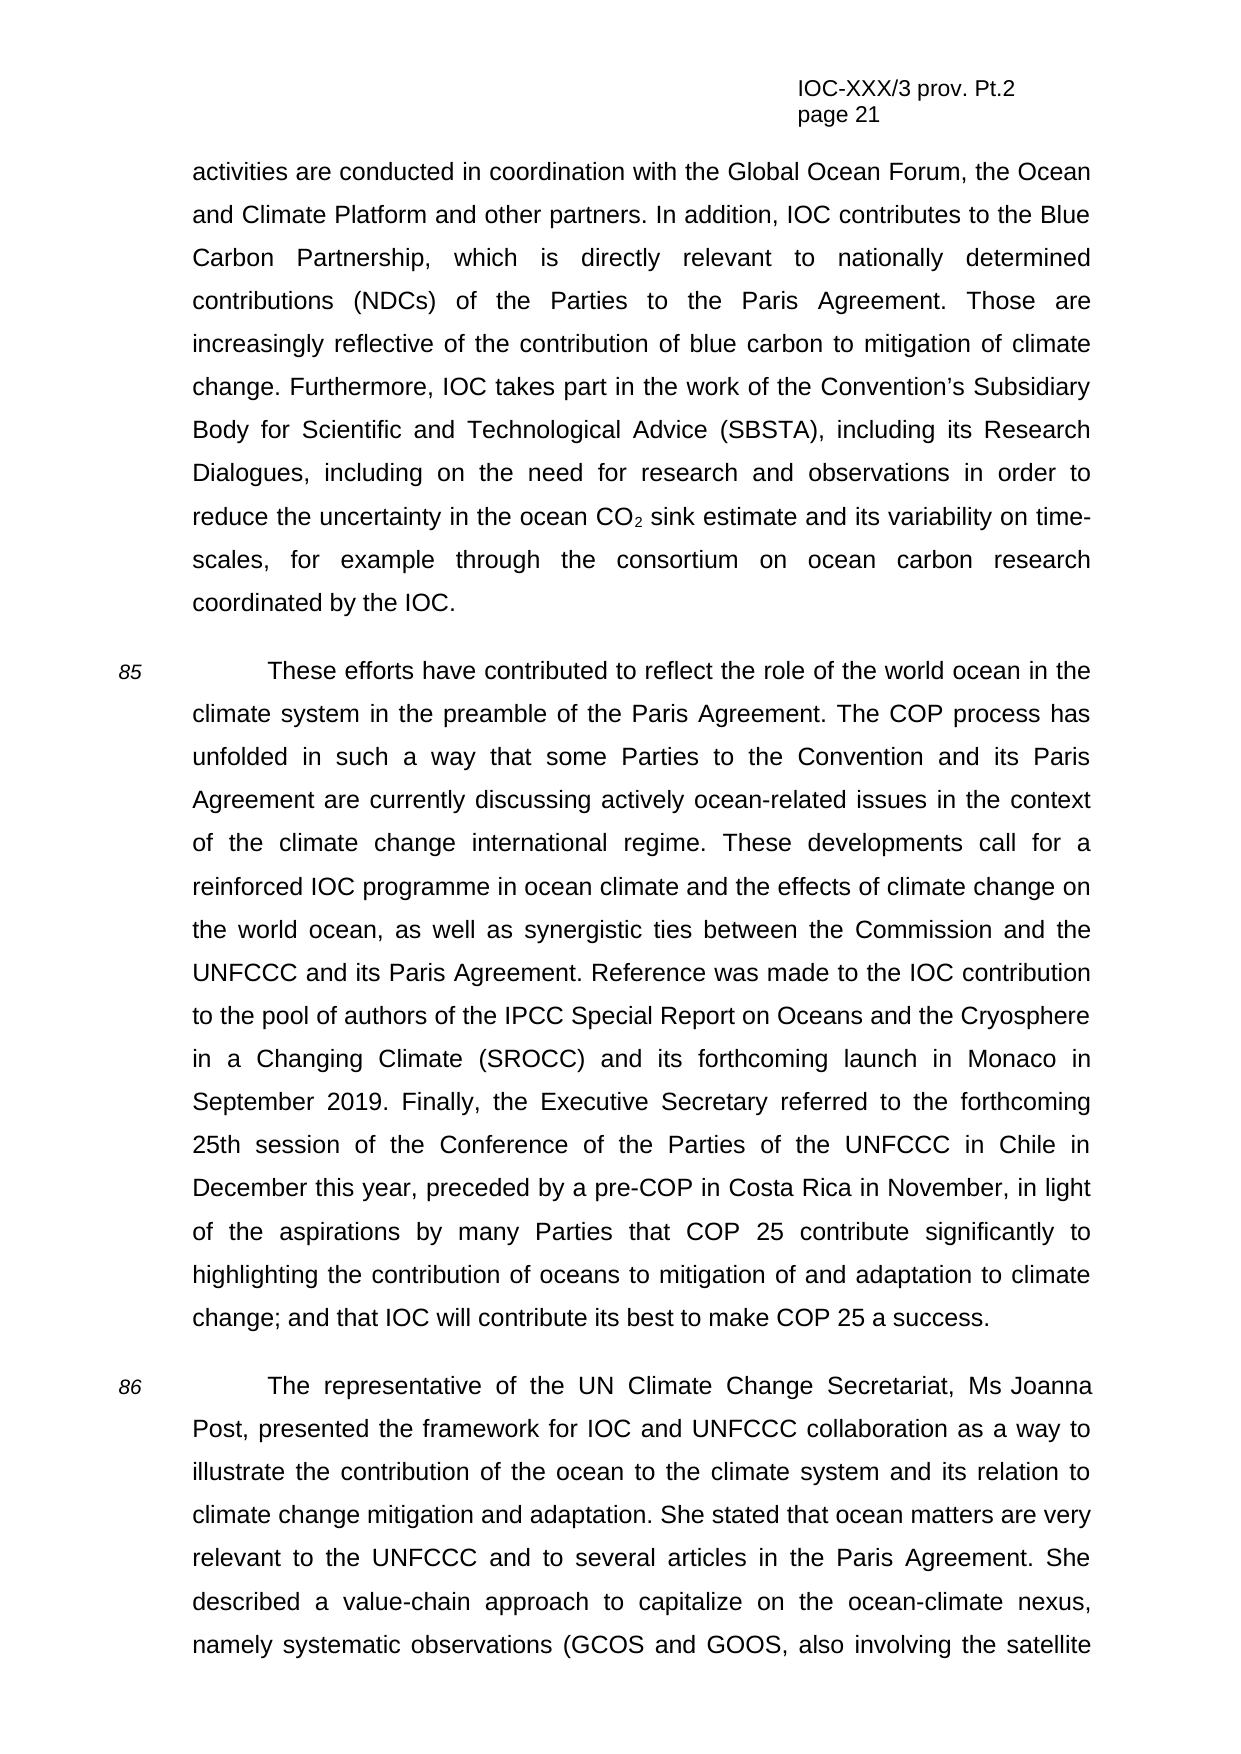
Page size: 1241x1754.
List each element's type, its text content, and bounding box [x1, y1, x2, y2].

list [118, 1371, 1092, 1658]
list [118, 156, 1092, 616]
list These efforts have contributed to reflect the role of the world ocean in the climate system in the preamble of the Paris Agreement. The COP process has unfolded in such a way that some Parties to the Convention and its Paris Agreement are currently discussing actively ocean-related issues in the context of the climate change international regime. These developments call for a reinforced IOC programme in ocean climate and the effects of climate change on the world ocean, as well as synergistic ties between the Commission and the UNFCCC and its Paris Agreement. Reference was made to the IOC contribution to the pool of authors of the IPCC Special Report on Oceans and the Cryosphere in a Changing Climate (SROCC) and its forthcoming launch in Monaco in September 2019. Finally, the Executive Secretary referred to the forthcoming 25th session of the Conference of the Parties of the UNFCCC in Chile in December this year, preceded by a pre-COP in Costa Rica in November, in light of the aspirations by many Parties that COP 25 contribute significantly to highlighting the contribution of oceans to mitigation of and adaptation to climate change; and that IOC will contribute its best to make COP 25 a success. [118, 656, 1092, 1331]
